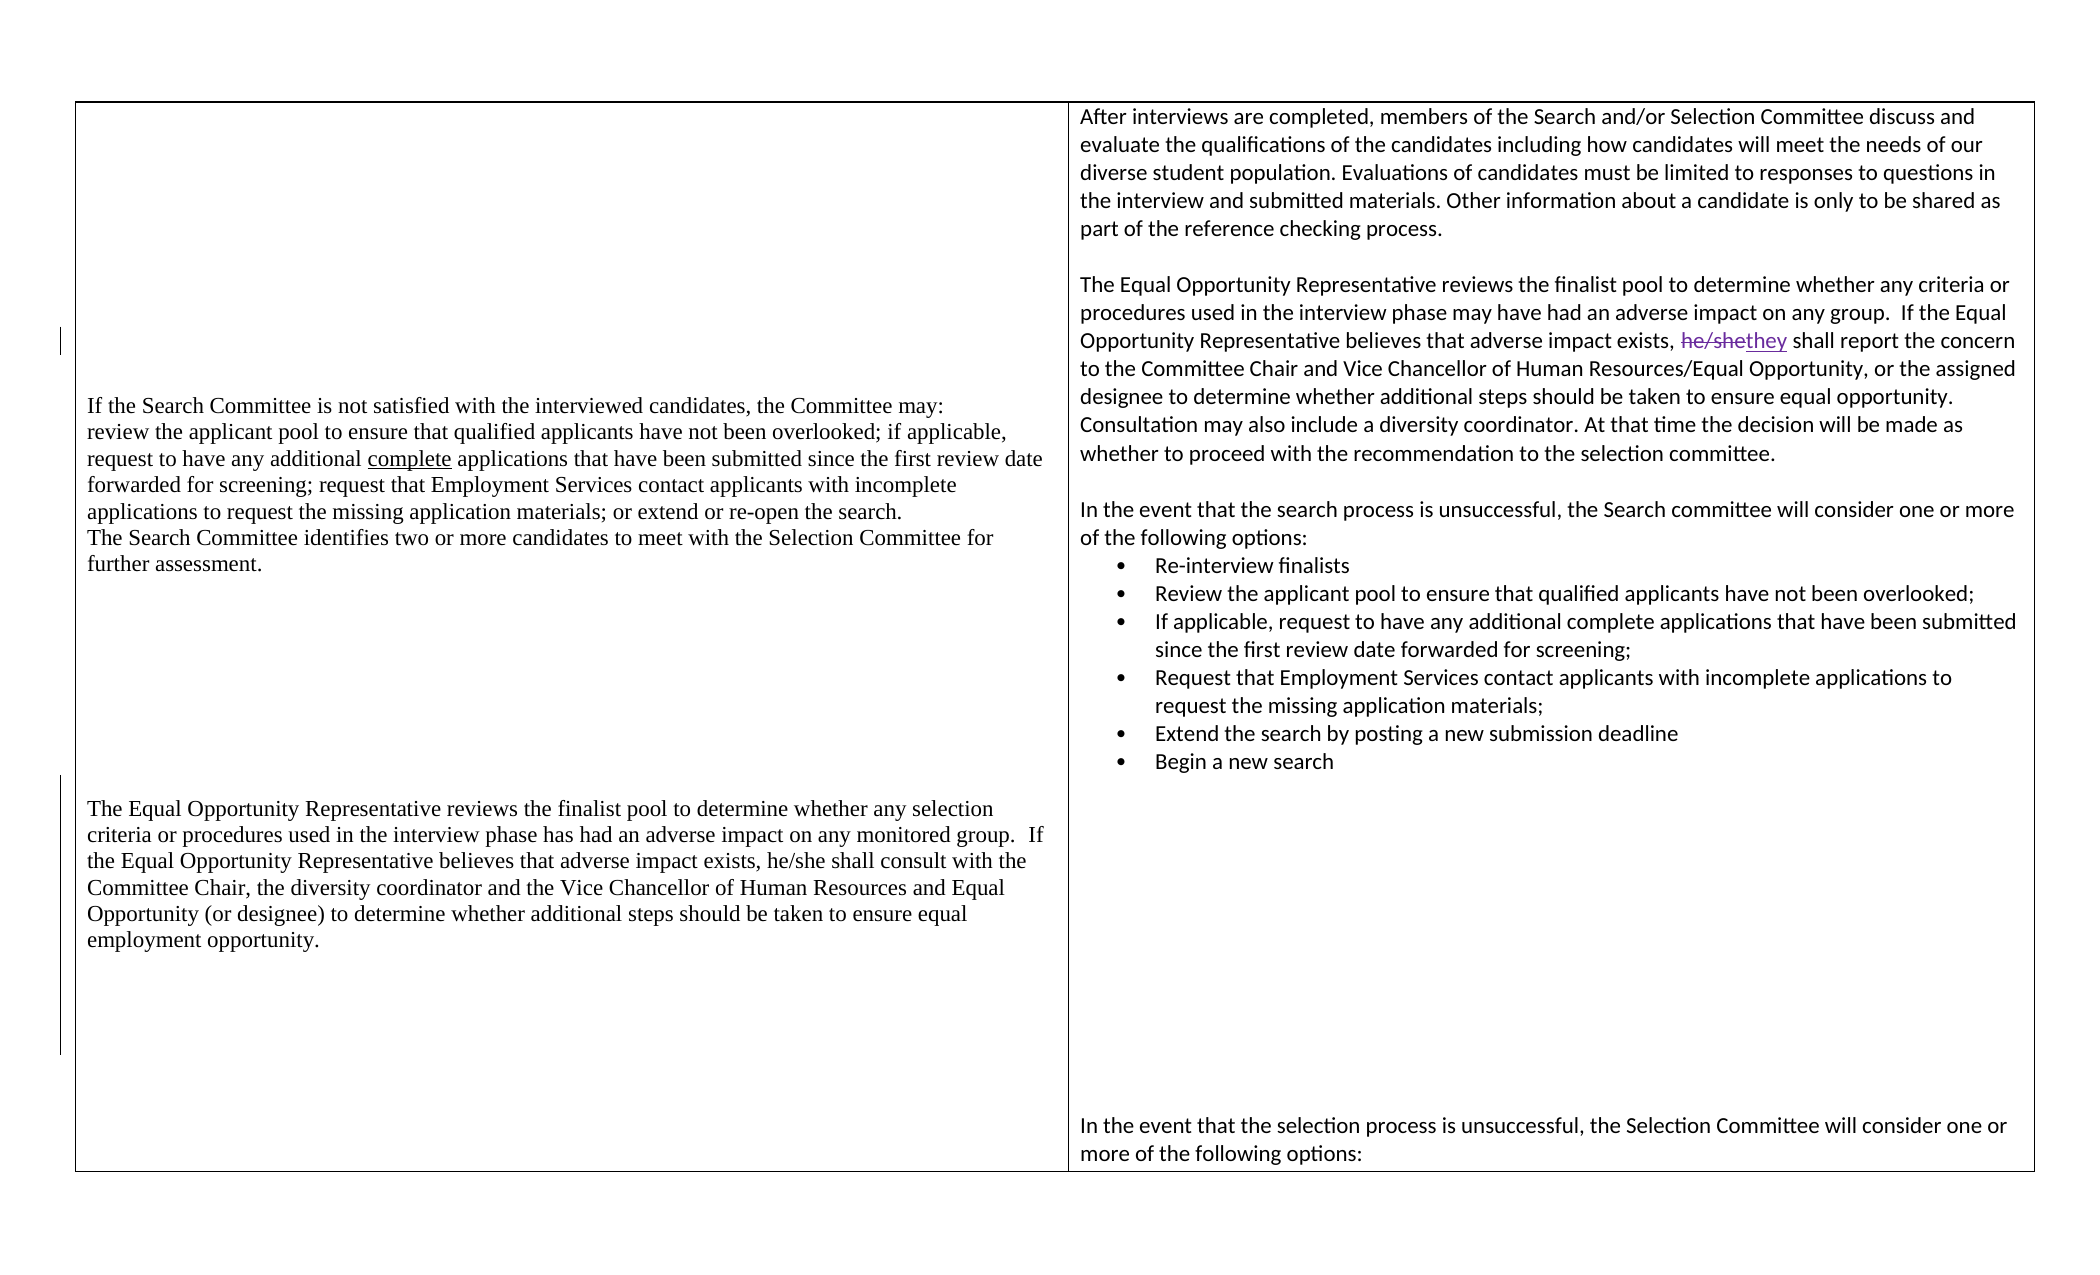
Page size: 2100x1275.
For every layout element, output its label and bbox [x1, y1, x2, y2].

table_cell [76, 103, 1068, 1171]
table_cell [1069, 103, 2034, 1171]
